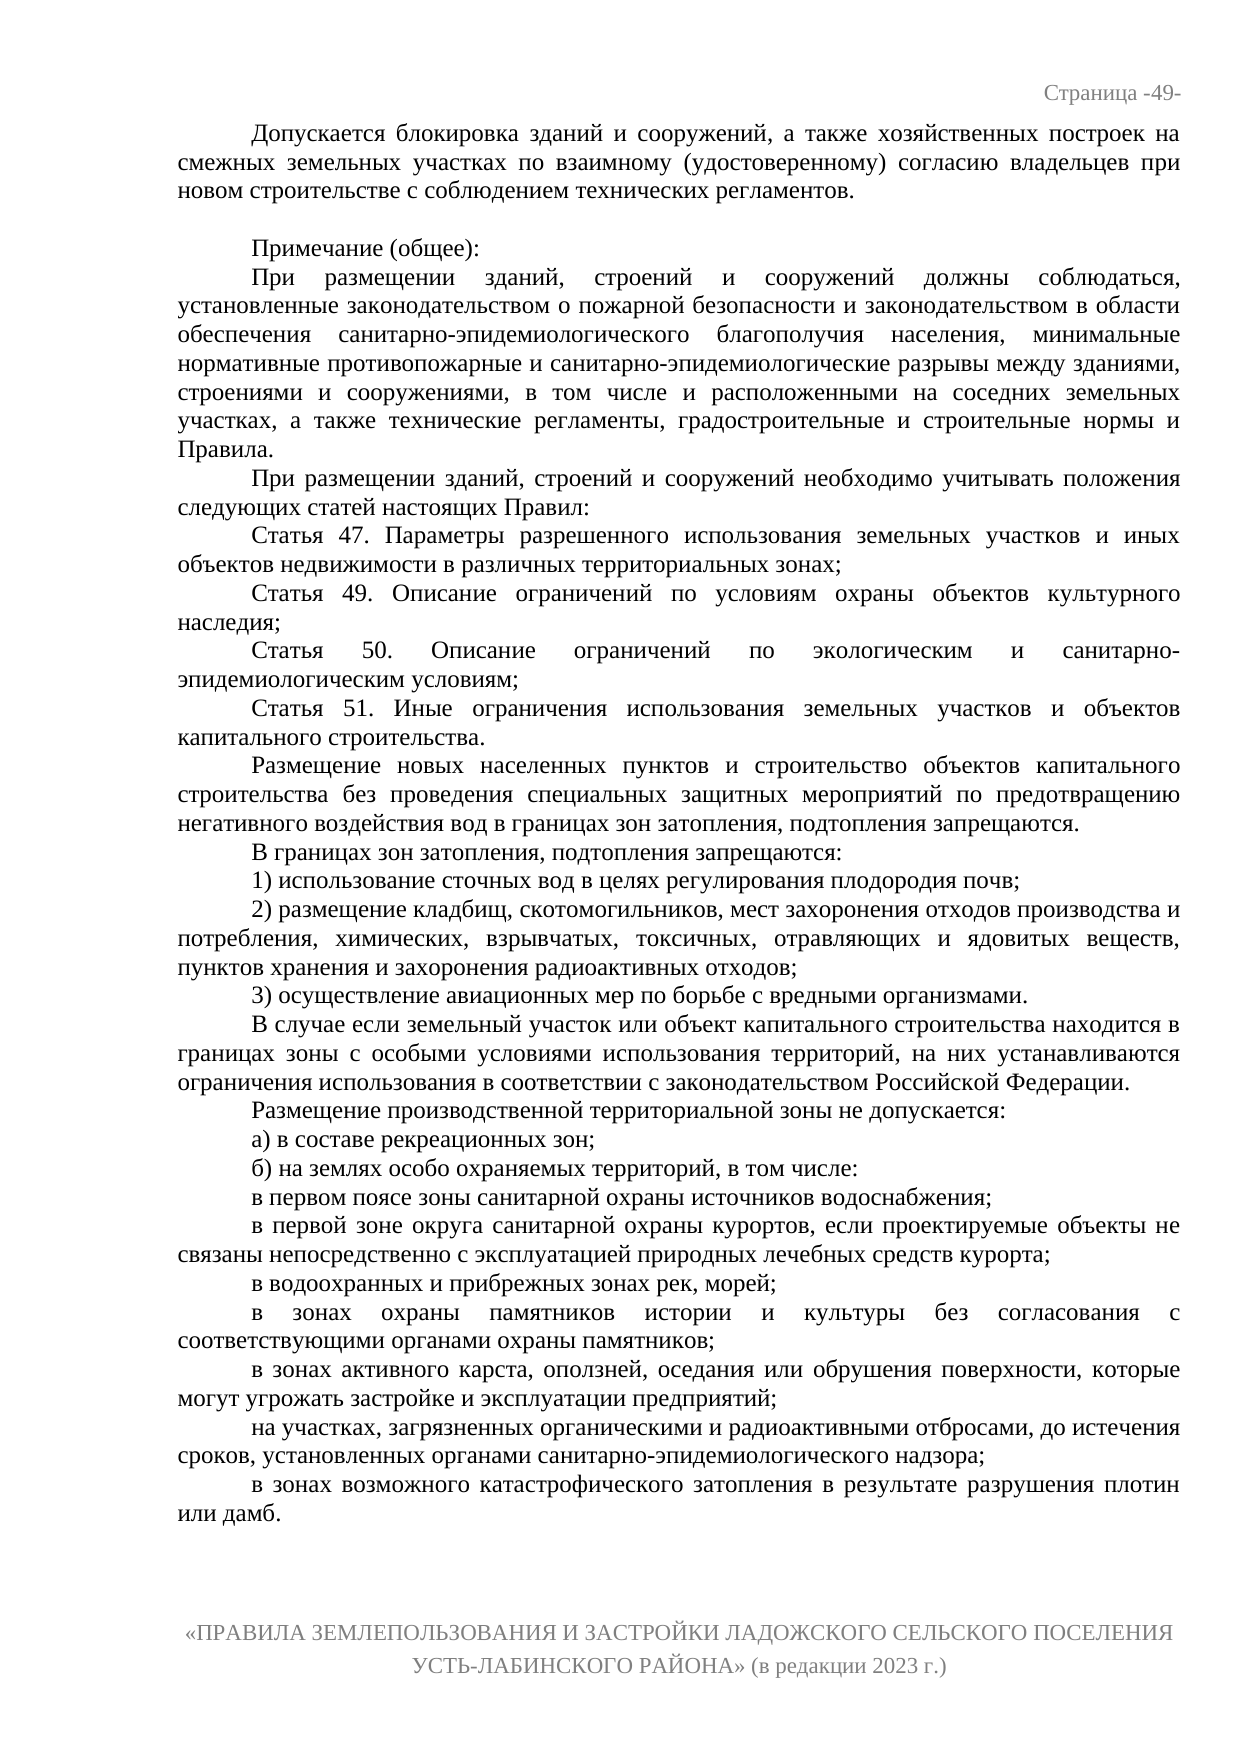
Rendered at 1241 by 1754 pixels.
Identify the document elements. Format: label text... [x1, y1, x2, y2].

text б) на землях особо охраняемых территорий, в том числе: [177, 1153, 1181, 1182]
text Допускается блокировка зданий и сооружений, а также хозяйственных построек на смежных земельных участках по взаимному (удостоверенному) согласию владельцев при новом строительстве с соблюдением технических регламентов. [177, 118, 1181, 204]
text Размещение новых населенных пунктов и строительство объектов капитального строительства без проведения специальных защитных мероприятий по предотвращению негативного воздействия вод в границах зон затопления, подтопления запрещаются. [177, 751, 1181, 837]
text Статья 49. Описание ограничений по условиям охраны объектов культурного наследия; [177, 578, 1181, 636]
text в водоохранных и прибрежных зонах рек, морей; [177, 1268, 1181, 1297]
text 3) осуществление авиационных мер по борьбе с вредными организмами. [177, 981, 1181, 1009]
text на участках, загрязненных органическими и радиоактивными отбросами, до истечения сроков, установленных органами санитарно-эпидемиологического надзора; [177, 1412, 1181, 1469]
text Статья 51. Иные ограничения использования земельных участков и объектов капитального строительства. [177, 693, 1181, 751]
text а) в составе рекреационных зон; [177, 1124, 1181, 1153]
text Статья 50. Описание ограничений по экологическим и санитарно-эпидемиологическим условиям; [177, 636, 1181, 693]
text В случае если земельный участок или объект капитального строительства находится в границах зоны с особыми условиями использования территорий, на них устанавливаются ограничения использования в соответствии с законодательством Российской Федерации. [177, 1009, 1181, 1096]
text При размещении зданий, строений и сооружений необходимо учитывать положения следующих статей настоящих Правил: [177, 463, 1181, 521]
text в первой зоне округа санитарной охраны курортов, если проектируемые объекты не связаны непосредственно с эксплуатацией природных лечебных средств курорта; [177, 1211, 1181, 1268]
text Размещение производственной территориальной зоны не допускается: [177, 1096, 1181, 1124]
text в первом поясе зоны санитарной охраны источников водоснабжения; [177, 1182, 1181, 1211]
text 2) размещение кладбищ, скотомогильников, мест захоронения отходов производства и потребления, химических, взрывчатых, токсичных, отравляющих и ядовитых веществ, пунктов хранения и захоронения радиоактивных отходов; [177, 894, 1181, 981]
text в зонах охраны памятников истории и культуры без согласования с соответствующими органами охраны памятников; [177, 1297, 1181, 1354]
text 1) использование сточных вод в целях регулирования плодородия почв; [177, 866, 1181, 894]
text в зонах возможного катастрофического затопления в результате разрушения плотин или дамб. [177, 1469, 1181, 1527]
text Статья 47. Параметры разрешенного использования земельных участков и иных объектов недвижимости в различных территориальных зонах; [177, 521, 1181, 578]
text Примечание (общее): [177, 233, 1181, 262]
text При размещении зданий, строений и сооружений должны соблюдаться, установленные законодательством о пожарной безопасности и законодательством в области обеспечения санитарно-эпидемиологического благополучия населения, минимальные нормативные противопожарные и санитарно-эпидемиологические разрывы между зданиями, строениями и сооружениями, в том числе и расположенными на соседних земельных участках, а также технические регламенты, градостроительные и строительные нормы и Правила. [177, 262, 1181, 463]
text В границах зон затопления, подтопления запрещаются: [177, 837, 1181, 866]
text в зонах активного карста, оползней, оседания или обрушения поверхности, которые могут угрожать застройке и эксплуатации предприятий; [177, 1354, 1181, 1412]
